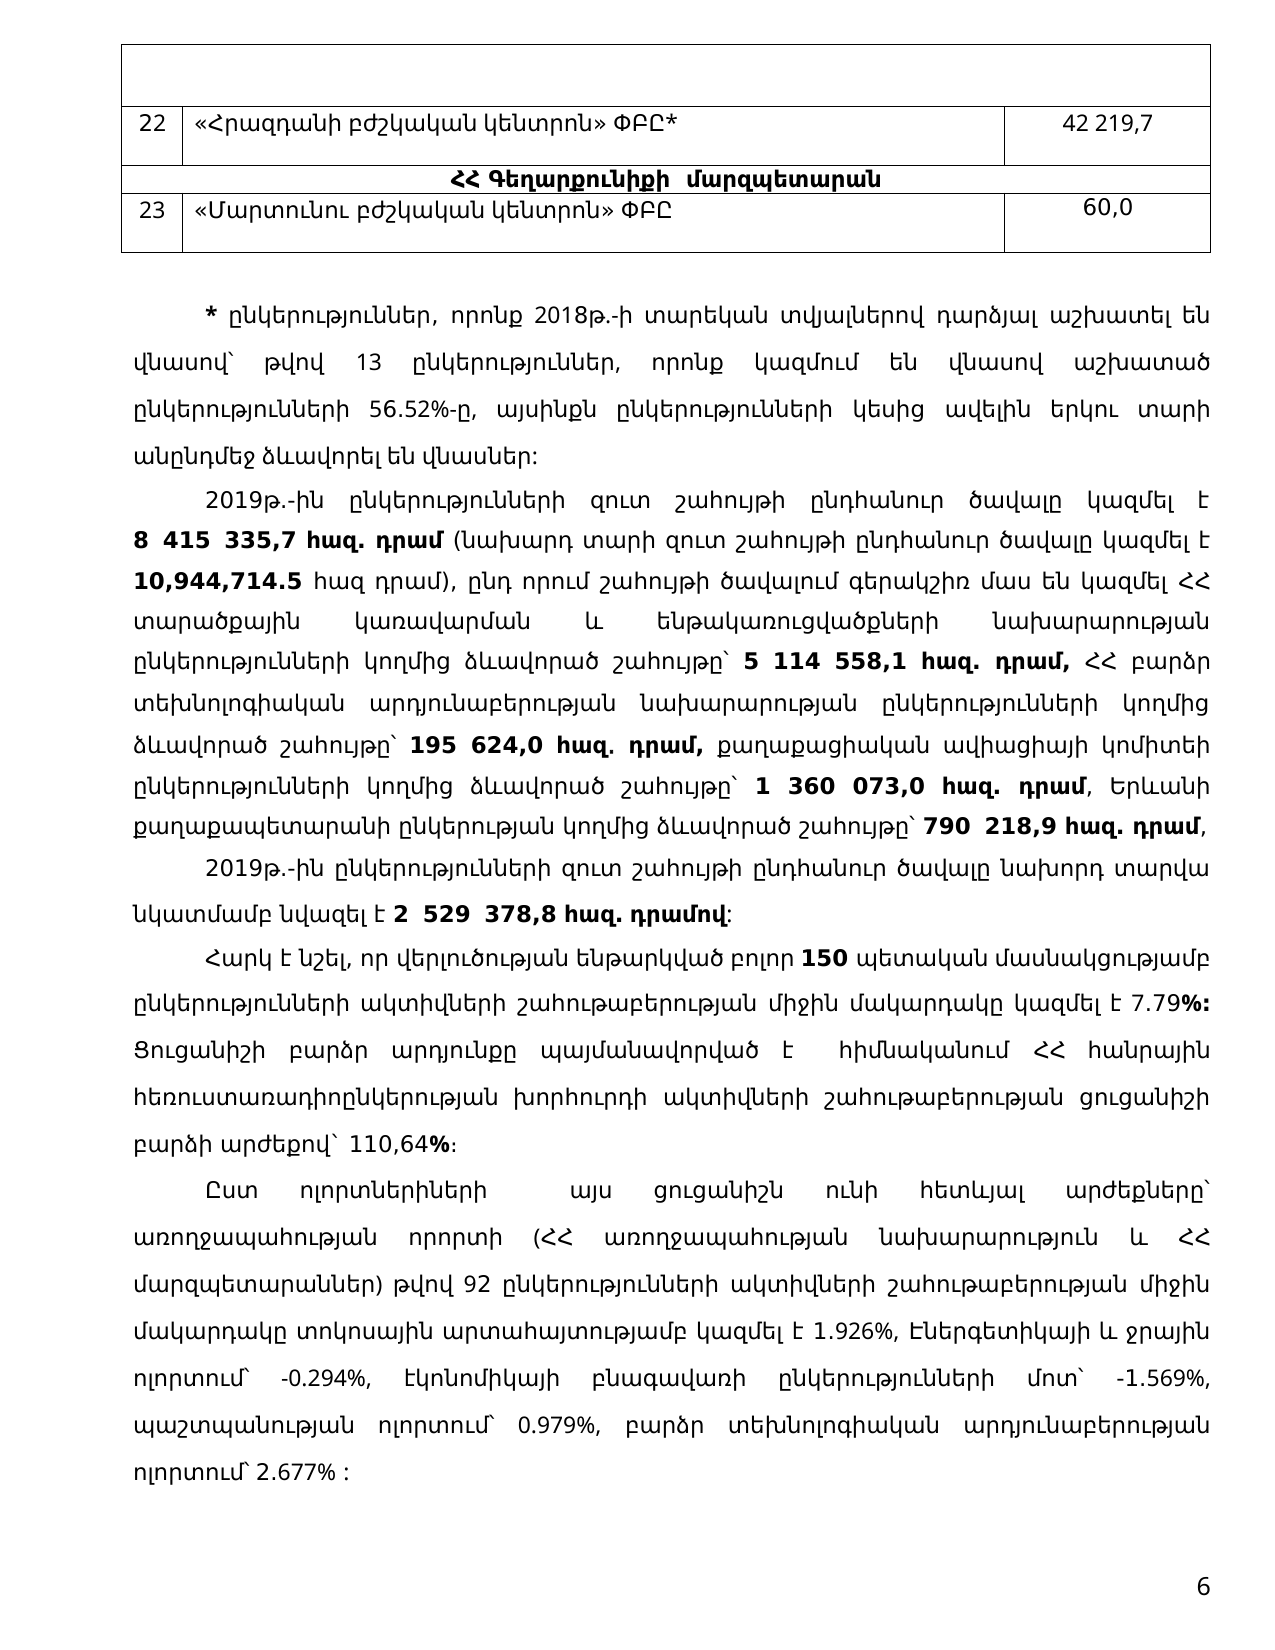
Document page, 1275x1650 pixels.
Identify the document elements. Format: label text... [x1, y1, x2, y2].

table_cell ՀՀ Գեղարքունիքի մարզպետարան [122, 166, 1210, 193]
text 2019թ.-ին ընկերությունների զուտ շահույթի ընդհանուր ծավալը նախորդ տարվա նկատմամբ նվազել է 2 529 378,8 հազ. դրամով: [133, 855, 1211, 929]
table_cell 22 [122, 107, 182, 165]
text 2019թ.-ին ընկերությունների զուտ շահույթի ընդհանուր ծավալը կազմել է 8 415 335,7 հազ. դրամ (նախարդ տարի զուտ շահույթի ընդհանուր ծավալը կազմել է 10,944,714.5 հազ դրամ), ընդ որում շահույթի ծավալում գերակշիռ մաս են կազմել ՀՀ տարածքային կառավարման և ենթակառուցվածքների նախարարության ընկերությունների կողմից ձևավորած շահույթը՝ 5 114 558,1 հազ. դրամ, ՀՀ բարձր տեխնոլոգիական արդյունաբերության նախարարության ընկերությունների կողմից ձևավորած շահույթը՝ 195 624,0 հազ․ դրամ, քաղաքացիական ավիացիայի կոմիտեի ընկերությունների կողմից ձևավորած շահույթը՝ 1 360 073,0 հազ. դրամ, Երևանի քաղաքապետարանի ընկերության կողմից ձևավորած շահույթը՝ 790 218,9 հազ. դրամ, [133, 487, 1211, 841]
table_cell 23 [122, 194, 182, 252]
text Ըստ ոլորտներիների այս ցուցանիշն ունի հետևյալ արժեքները՝ առողջապահության որորտի (ՀՀ առողջապահության նախարարություն և ՀՀ մարզպետարաններ) թվով 92 ընկերությունների ակտիվների շահութաբերության միջին մակարդակը տոկոսային արտահայտությամբ կազմել է 1.926%, Էներգետիկայի և ջրային ոլորտում՝ -0.294%, էկոնոմիկայի բնագավառի ընկերությունների մոտ՝ -1.569%, պաշտպանության ոլորտում՝ 0.979%, բարձր տեխնոլոգիական արդյունաբերության ոլորտում՝ 2.677% : [133, 1174, 1211, 1487]
table_cell «Հրազդանի բժշկական կենտրոն» ՓԲԸ* [183, 107, 1004, 165]
table_cell 42 219,7 [1005, 107, 1210, 165]
text Հարկ է նշել, որ վերլուծության ենթարկված բոլոր 150 պետական մասնակցությամբ ընկերությունների ակտիվների շահութաբերության միջին մակարդակը կազմել է 7.79%: Ցուցանիշի բարձր արդյունքը պայմանավորված է հիմնականում ՀՀ հանրային հեռուստառադիոընկերության խորհուրդի ակտիվների շահութաբերության ցուցանիշի բարձի արժեքով` 110,64%։ [133, 945, 1211, 1159]
table_cell «Մարտունու բժշկական կենտրոն» ՓԲԸ [183, 194, 1004, 252]
text * ընկերություններ, որոնք 2018թ.-ի տարեկան տվյալներով դարձյալ աշխատել են վնասով՝ թվով 13 ընկերություններ, որոնք կազմում են վնասով աշխատած ընկերությունների 56.52%-ը, այսինքն ընկերությունների կեսից ավելին երկու տարի անընդմեջ ձևավորել են վնասներ: [133, 299, 1211, 471]
table_cell 60,0 [1005, 194, 1210, 252]
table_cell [122, 45, 1210, 106]
